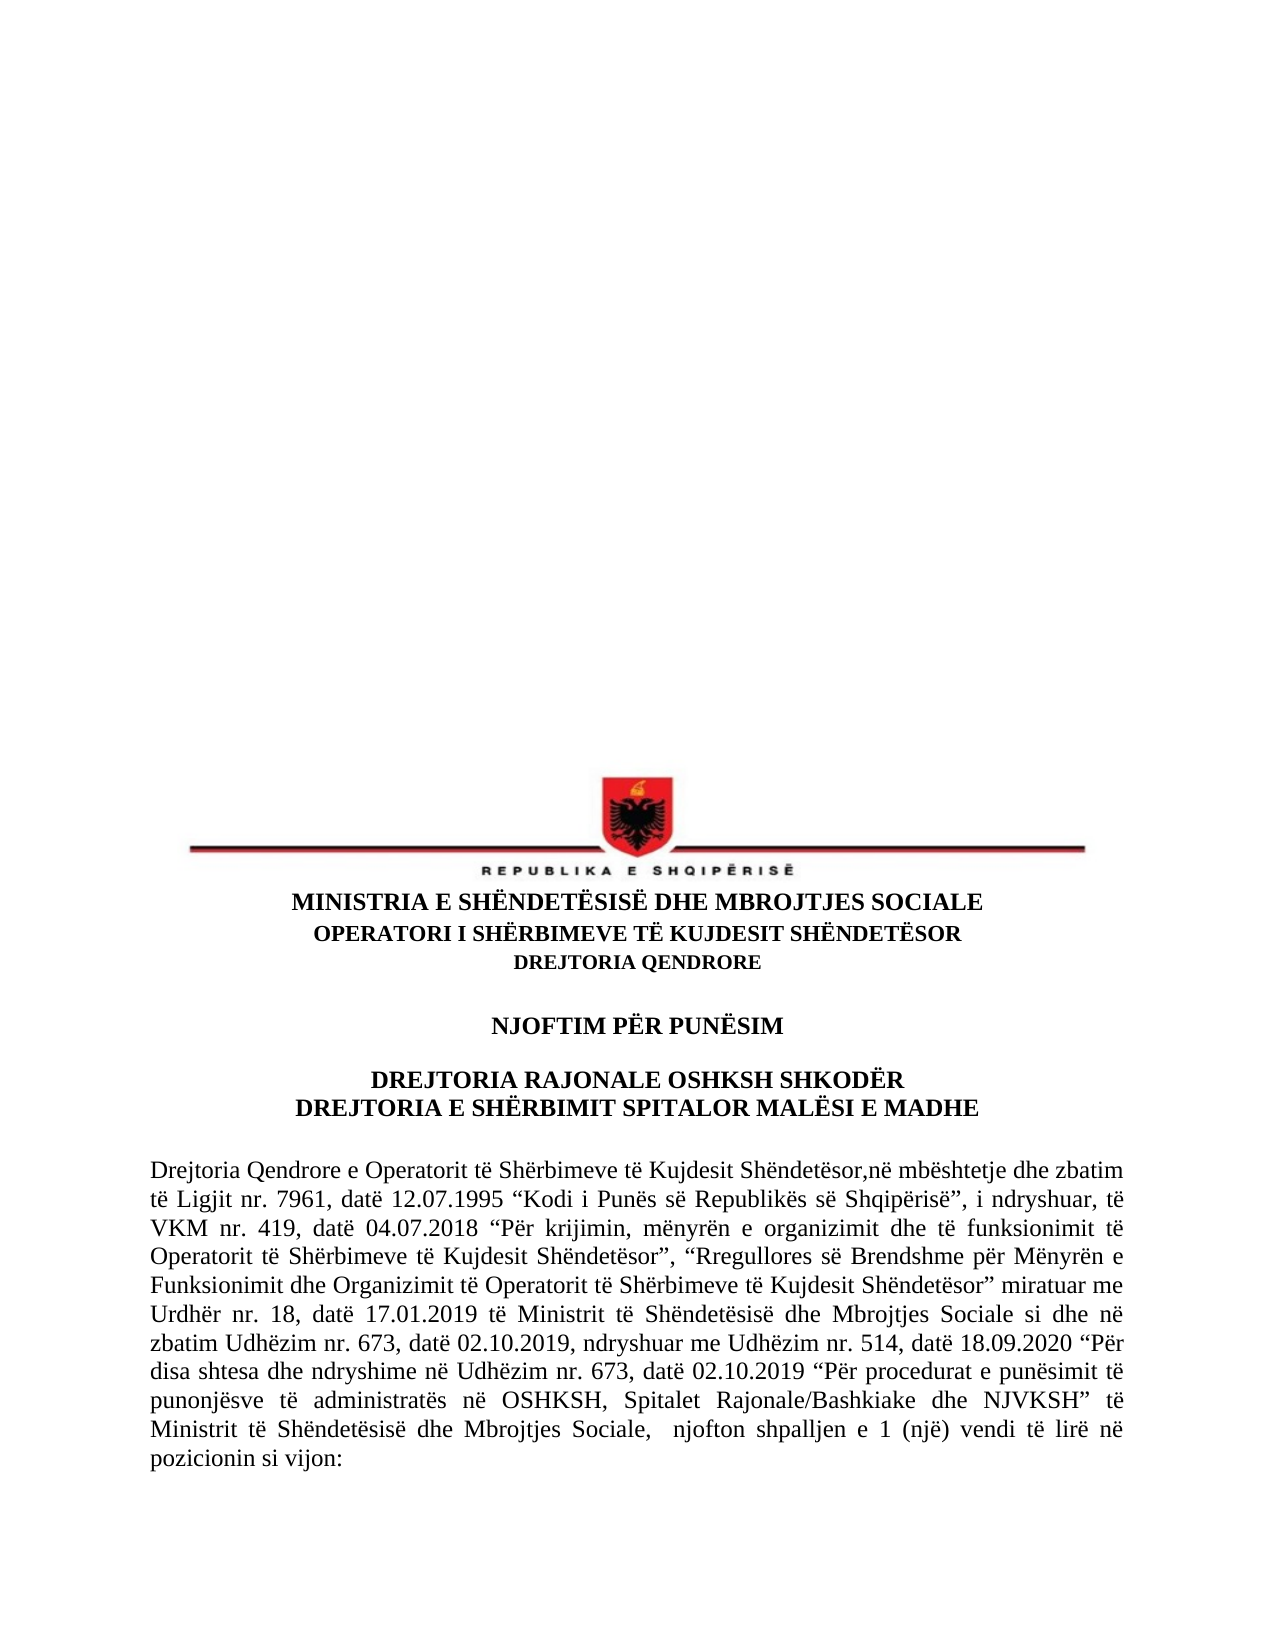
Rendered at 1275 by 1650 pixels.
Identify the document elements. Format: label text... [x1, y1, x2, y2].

text DREJTORIA QENDRORE [150, 950, 1125, 974]
text Drejtoria Qendrore e Operatorit të Shërbimeve të Kujdesit Shëndetësor,në mbështetje dhe zbatim të Ligjit nr. 7961, datë 12.07.1995 “Kodi i Punës së Republikës së Shqipërisë”, i ndryshuar, të VKM nr. 419, datë 04.07.2018 “Për krijimin, mënyrën e organizimit dhe të funksionimit të Operatorit të Shërbimeve të Kujdesit Shëndetësor”, “Rregullores së Brendshme për Mënyrën e Funksionimit dhe Organizimit të Operatorit të Shërbimeve të Kujdesit Shëndetësor” miratuar me Urdhër nr. 18, datë 17.01.2019 të Ministrit të Shëndetësisë dhe Mbrojtjes Sociale si dhe në zbatim Udhëzim nr. 673, datë 02.10.2019, ndryshuar me Udhëzim nr. 514, datë 18.09.2020 “Për disa shtesa dhe ndryshime në Udhëzim nr. 673, datë 02.10.2019 “Për procedurat e punësimit të punonjësve të administratës në OSHKSH, Spitalet Rajonale/Bashkiake dhe NJVKSH” të Ministrit të Shëndetësisë dhe Mbrojtjes Sociale, njofton shpalljen e 1 (një) vendi të lirë në pozicionin si vijon: [150, 1155, 1125, 1471]
picture [177, 742, 1098, 883]
text DREJTORIA RAJONALE OSHKSH SHKODËR [150, 1065, 1125, 1093]
text OPERATORI I SHËRBIMEVE TË KUJDESIT SHËNDETËSOR [150, 920, 1125, 946]
text DREJTORIA E SHËRBIMIT SPITALOR MALËSI E MADHE [150, 1093, 1125, 1122]
text NJOFTIM PËR PUNËSIM [150, 1011, 1125, 1039]
text MINISTRIA E SHËNDETËSISË DHE MBROJTJES SOCIALE [150, 887, 1125, 916]
